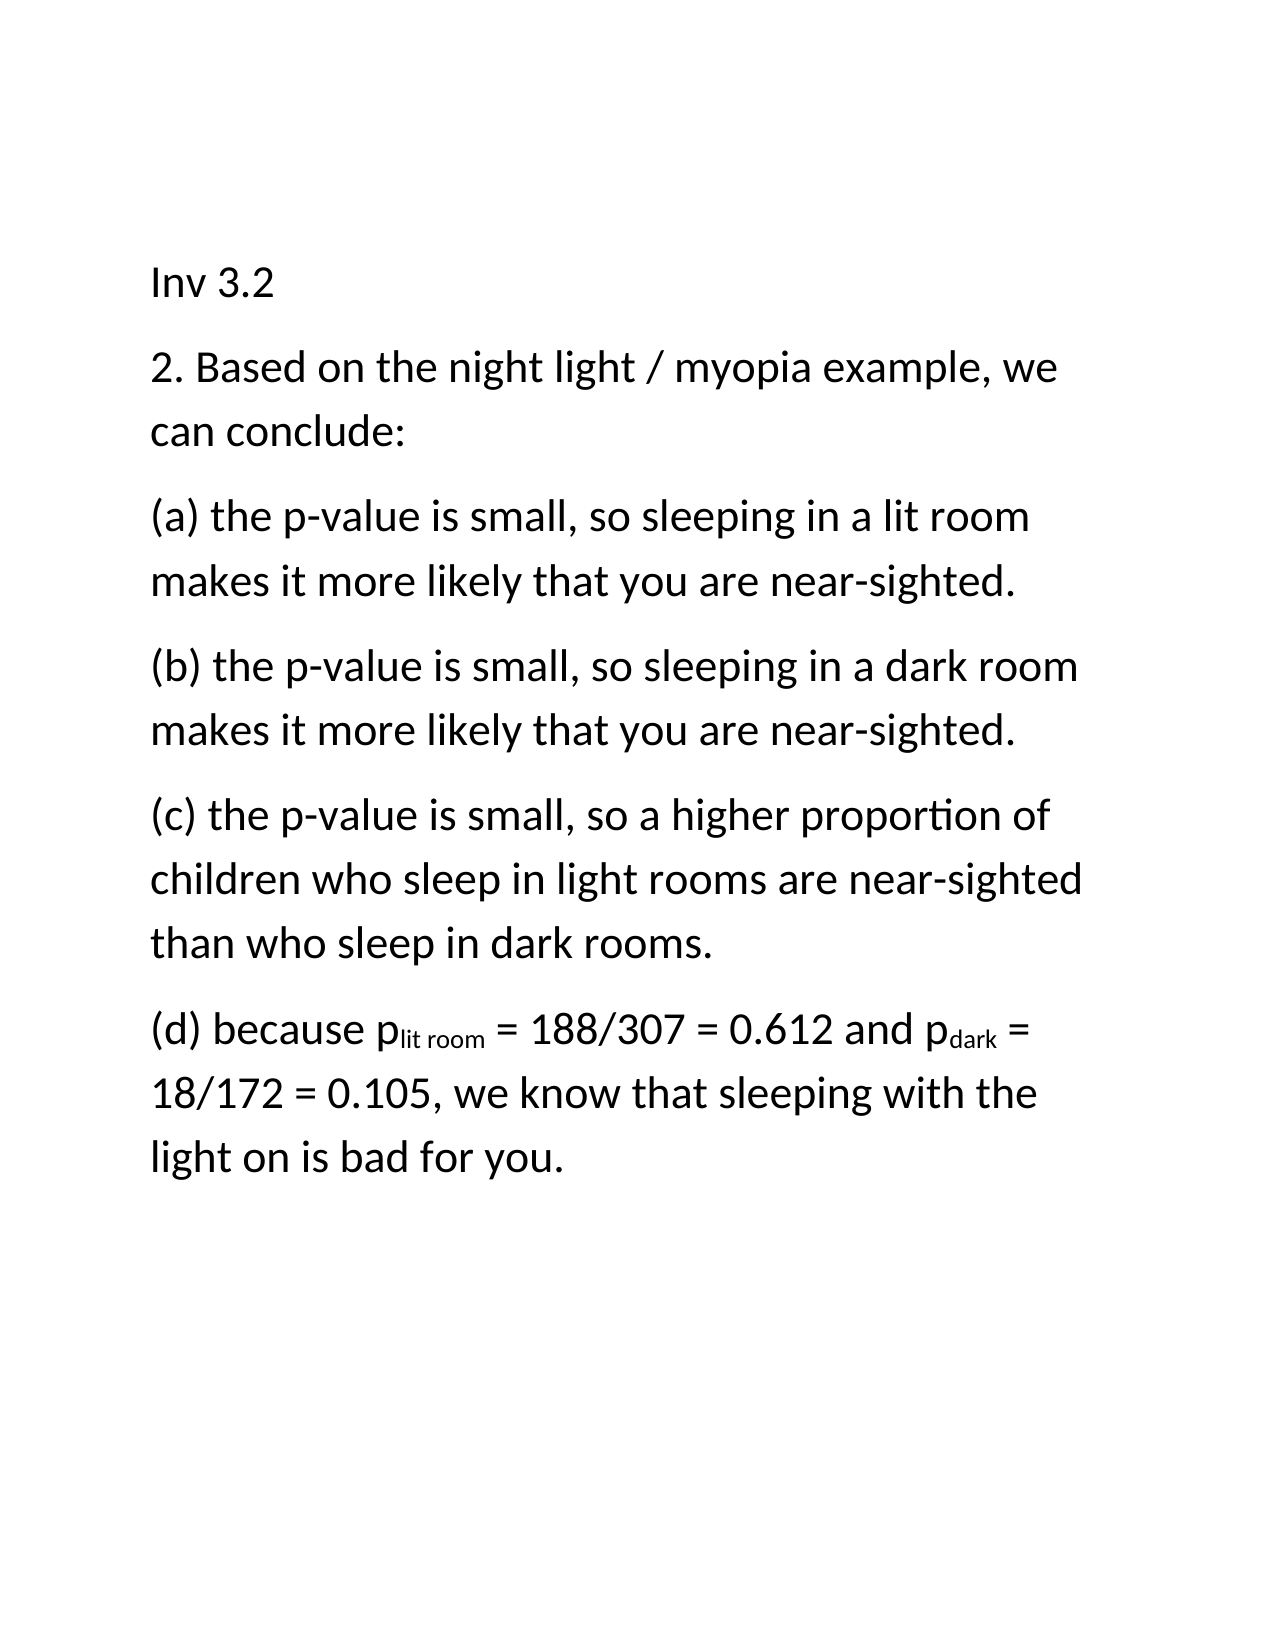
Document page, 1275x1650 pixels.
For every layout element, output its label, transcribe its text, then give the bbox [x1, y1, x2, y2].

text Inv 3.2 [150, 253, 1125, 309]
text (b) the p-value is small, so sleeping in a dark room makes it more likely that you are near-sighted. [150, 637, 1125, 757]
text (c) the p-value is small, so a higher proportion of children who sleep in light rooms are near-sighted than who sleep in dark rooms. [150, 786, 1125, 970]
text 2. Based on the night light / myopia example, we can conclude: [150, 338, 1125, 458]
text (d) because plit room = 188/307 = 0.612 and pdark = 18/172 = 0.105, we know that sleeping with the light on is bad for you. [150, 999, 1125, 1184]
text (a) the p-value is small, so sleeping in a lit room makes it more likely that you are near-sighted. [150, 487, 1125, 607]
